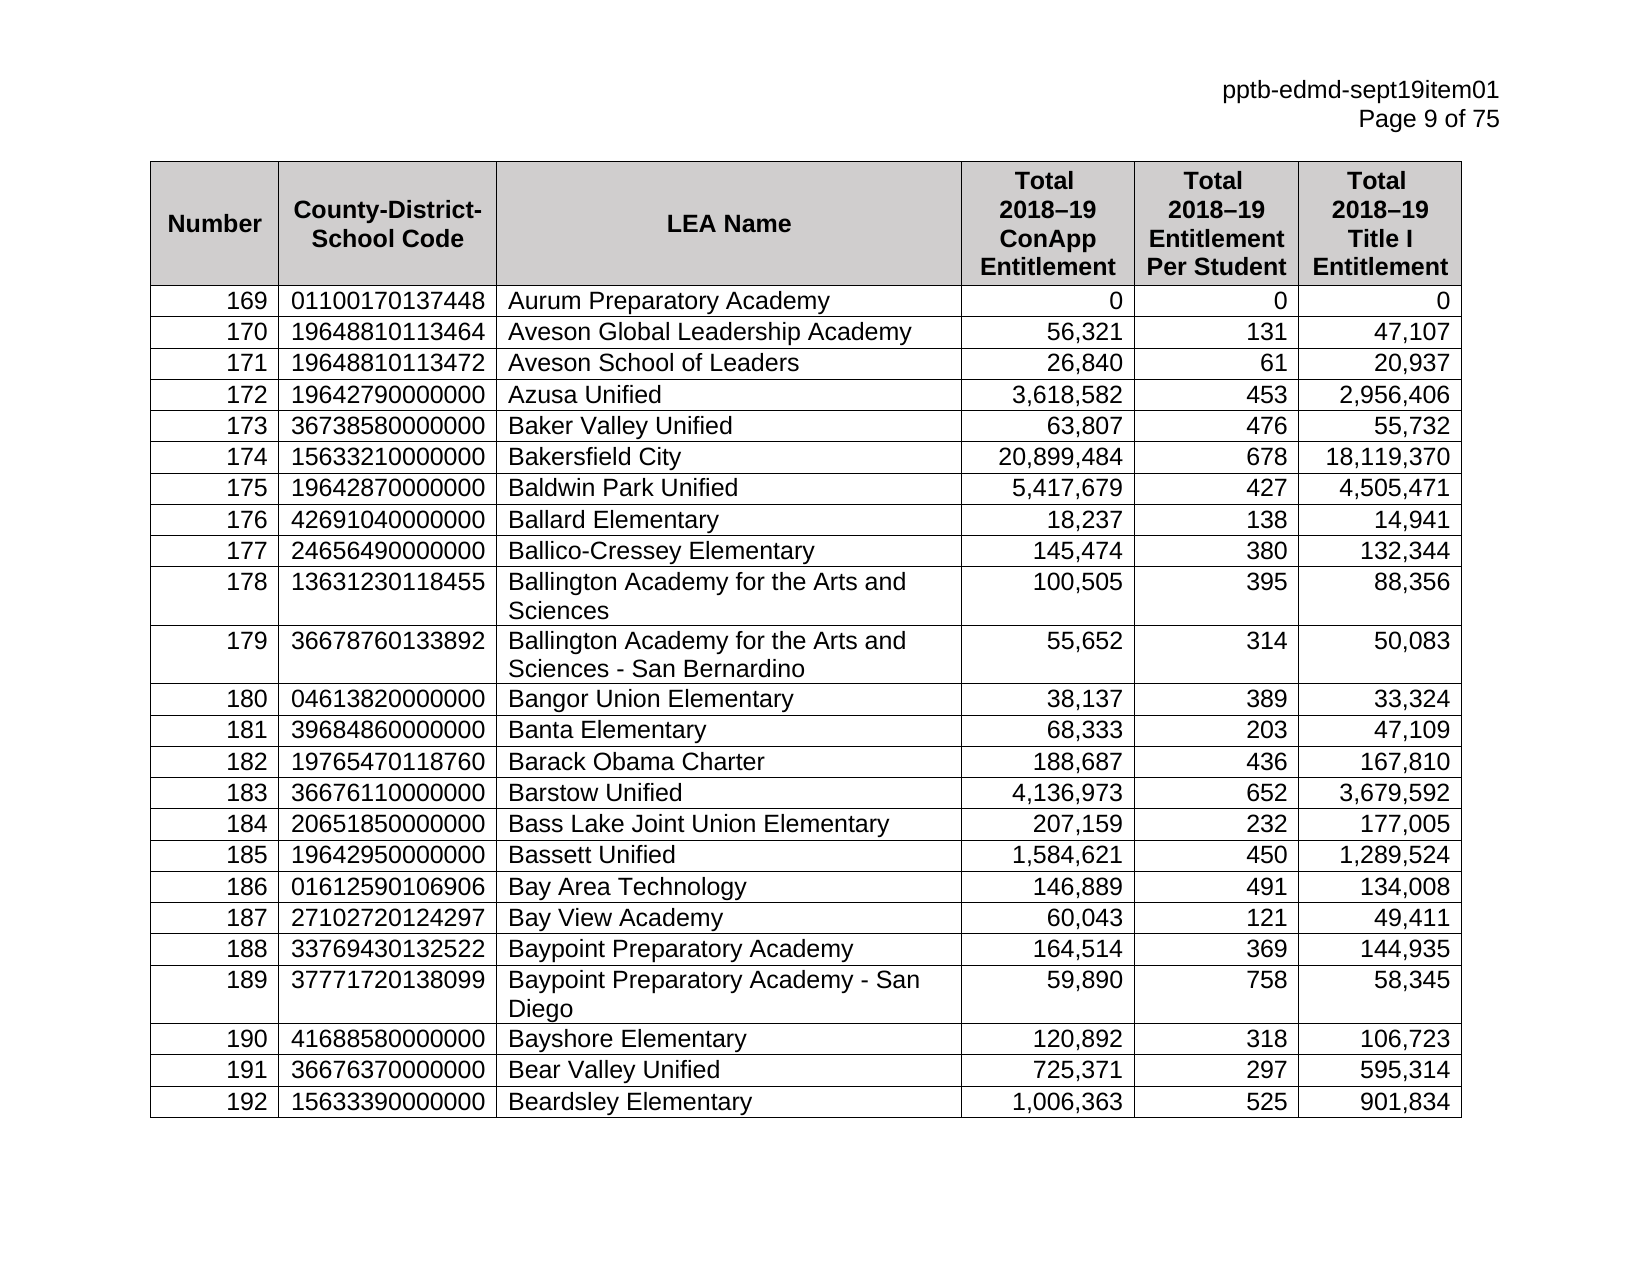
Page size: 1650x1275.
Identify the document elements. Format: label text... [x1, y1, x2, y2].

table_cell 131 [1135, 317, 1298, 347]
table_cell 100,505 [962, 567, 1134, 625]
table_cell Baldwin Park Unified [497, 474, 961, 504]
table_cell 0 [1299, 286, 1461, 316]
table_cell 191 [151, 1055, 278, 1086]
table_cell 18,237 [962, 505, 1134, 535]
table_cell 169 [151, 286, 278, 316]
table_cell Ballington Academy for the Arts and Sciences - San Bernardino [497, 626, 961, 683]
table_cell 19648810113464 [279, 317, 496, 347]
table_cell 121 [1135, 903, 1298, 933]
table_cell 120,892 [962, 1024, 1134, 1054]
table_cell 145,474 [962, 536, 1134, 566]
table_cell 15633390000000 [279, 1087, 496, 1117]
table_cell 18,119,370 [1299, 442, 1461, 472]
table_cell 186 [151, 872, 278, 902]
table_cell 176 [151, 505, 278, 535]
table_header Total 2018–19 ConApp Entitlement [962, 162, 1134, 285]
table_cell 88,356 [1299, 567, 1461, 625]
table_cell 1,006,363 [962, 1087, 1134, 1117]
table_cell 50,083 [1299, 626, 1461, 683]
table_cell 2,956,406 [1299, 380, 1461, 410]
table_cell 04613820000000 [279, 684, 496, 714]
table_cell 180 [151, 684, 278, 714]
table_cell 297 [1135, 1055, 1298, 1086]
table_cell Bass Lake Joint Union Elementary [497, 809, 961, 839]
table_cell 49,411 [1299, 903, 1461, 933]
table_cell 19765470118760 [279, 747, 496, 777]
table_cell 19648810113472 [279, 349, 496, 379]
table_cell 179 [151, 626, 278, 683]
table_cell 0 [962, 286, 1134, 316]
table_cell 26,840 [962, 349, 1134, 379]
table_cell 453 [1135, 380, 1298, 410]
table_header Number [151, 162, 278, 285]
table_cell 20,899,484 [962, 442, 1134, 472]
table_cell Barstow Unified [497, 778, 961, 808]
table_header Total 2018–19 Title I Entitlement [1299, 162, 1461, 285]
table_cell 106,723 [1299, 1024, 1461, 1054]
table_cell Bay Area Technology [497, 872, 961, 902]
table_cell Ballard Elementary [497, 505, 961, 535]
table_cell Azusa Unified [497, 380, 961, 410]
table_cell 19642790000000 [279, 380, 496, 410]
table_cell 725,371 [962, 1055, 1134, 1086]
table_cell Bakersfield City [497, 442, 961, 472]
table_cell Bear Valley Unified [497, 1055, 961, 1086]
table_cell 178 [151, 567, 278, 625]
table_cell Ballington Academy for the Arts and Sciences [497, 567, 961, 625]
table_cell 314 [1135, 626, 1298, 683]
table_cell Aveson Global Leadership Academy [497, 317, 961, 347]
table_cell 38,137 [962, 684, 1134, 714]
table_cell 60,043 [962, 903, 1134, 933]
table_cell 19642870000000 [279, 474, 496, 504]
table_cell 207,159 [962, 809, 1134, 839]
table_cell 5,417,679 [962, 474, 1134, 504]
table_cell 42691040000000 [279, 505, 496, 535]
table_cell 138 [1135, 505, 1298, 535]
table_cell 24656490000000 [279, 536, 496, 566]
table_cell 39684860000000 [279, 716, 496, 746]
table_cell Beardsley Elementary [497, 1087, 961, 1117]
table_cell 172 [151, 380, 278, 410]
table_cell 3,618,582 [962, 380, 1134, 410]
table_cell 190 [151, 1024, 278, 1054]
table_cell Aurum Preparatory Academy [497, 286, 961, 316]
table_cell 177,005 [1299, 809, 1461, 839]
table_cell 1,584,621 [962, 841, 1134, 871]
table_cell 33,324 [1299, 684, 1461, 714]
table_cell 1,289,524 [1299, 841, 1461, 871]
table_cell 20651850000000 [279, 809, 496, 839]
table_cell 55,652 [962, 626, 1134, 683]
table_cell 175 [151, 474, 278, 504]
table_cell 132,344 [1299, 536, 1461, 566]
table_cell 20,937 [1299, 349, 1461, 379]
table_cell 4,505,471 [1299, 474, 1461, 504]
table_cell 134,008 [1299, 872, 1461, 902]
table_cell 47,109 [1299, 716, 1461, 746]
table_cell 491 [1135, 872, 1298, 902]
table_cell 164,514 [962, 934, 1134, 964]
table_cell Aveson School of Leaders [497, 349, 961, 379]
table_cell 33769430132522 [279, 934, 496, 964]
table_cell 595,314 [1299, 1055, 1461, 1086]
table_cell 476 [1135, 411, 1298, 441]
table_cell 758 [1135, 966, 1298, 1023]
table_cell 36678760133892 [279, 626, 496, 683]
table_cell Baypoint Preparatory Academy - San Diego [497, 966, 961, 1023]
table_cell 177 [151, 536, 278, 566]
table_cell 15633210000000 [279, 442, 496, 472]
table_cell 901,834 [1299, 1087, 1461, 1117]
table_cell 203 [1135, 716, 1298, 746]
table_cell 36738580000000 [279, 411, 496, 441]
table_cell 187 [151, 903, 278, 933]
table_cell 185 [151, 841, 278, 871]
table_cell Banta Elementary [497, 716, 961, 746]
table_cell 182 [151, 747, 278, 777]
table_cell 19642950000000 [279, 841, 496, 871]
table_cell 652 [1135, 778, 1298, 808]
table_cell 47,107 [1299, 317, 1461, 347]
table_cell 174 [151, 442, 278, 472]
table_cell 389 [1135, 684, 1298, 714]
table_cell 59,890 [962, 966, 1134, 1023]
table_cell 3,679,592 [1299, 778, 1461, 808]
table_header LEA Name [497, 162, 961, 285]
table_cell 56,321 [962, 317, 1134, 347]
table_cell 63,807 [962, 411, 1134, 441]
table_cell 171 [151, 349, 278, 379]
table_header Total 2018–19 Entitlement Per Student [1135, 162, 1298, 285]
table_cell 58,345 [1299, 966, 1461, 1023]
table_cell 4,136,973 [962, 778, 1134, 808]
table_cell 188,687 [962, 747, 1134, 777]
table_cell 36676370000000 [279, 1055, 496, 1086]
table_cell 61 [1135, 349, 1298, 379]
table_cell Barack Obama Charter [497, 747, 961, 777]
table_cell Ballico-Cressey Elementary [497, 536, 961, 566]
table_cell 68,333 [962, 716, 1134, 746]
table_cell 37771720138099 [279, 966, 496, 1023]
table_cell 0 [1135, 286, 1298, 316]
table_cell 14,941 [1299, 505, 1461, 535]
table_cell 525 [1135, 1087, 1298, 1117]
table_header County-District-School Code [279, 162, 496, 285]
table_cell 436 [1135, 747, 1298, 777]
table_cell Baker Valley Unified [497, 411, 961, 441]
table_cell 678 [1135, 442, 1298, 472]
table_cell 170 [151, 317, 278, 347]
table_cell 189 [151, 966, 278, 1023]
table_cell 36676110000000 [279, 778, 496, 808]
table_cell Bangor Union Elementary [497, 684, 961, 714]
table_cell 395 [1135, 567, 1298, 625]
table_cell 380 [1135, 536, 1298, 566]
table_cell 41688580000000 [279, 1024, 496, 1054]
table_cell 318 [1135, 1024, 1298, 1054]
table_cell 01612590106906 [279, 872, 496, 902]
table_cell 27102720124297 [279, 903, 496, 933]
table_cell 188 [151, 934, 278, 964]
table_cell 13631230118455 [279, 567, 496, 625]
table_cell 167,810 [1299, 747, 1461, 777]
table_cell 55,732 [1299, 411, 1461, 441]
table_cell 181 [151, 716, 278, 746]
table_cell 183 [151, 778, 278, 808]
table_cell 184 [151, 809, 278, 839]
table_cell Bayshore Elementary [497, 1024, 961, 1054]
table_cell Bassett Unified [497, 841, 961, 871]
table_cell 232 [1135, 809, 1298, 839]
table_cell Bay View Academy [497, 903, 961, 933]
table_cell 01100170137448 [279, 286, 496, 316]
table_cell 173 [151, 411, 278, 441]
table_cell 450 [1135, 841, 1298, 871]
table_cell 146,889 [962, 872, 1134, 902]
table_cell 427 [1135, 474, 1298, 504]
table_cell Baypoint Preparatory Academy [497, 934, 961, 964]
table_cell 192 [151, 1087, 278, 1117]
table_cell 144,935 [1299, 934, 1461, 964]
table_cell 369 [1135, 934, 1298, 964]
